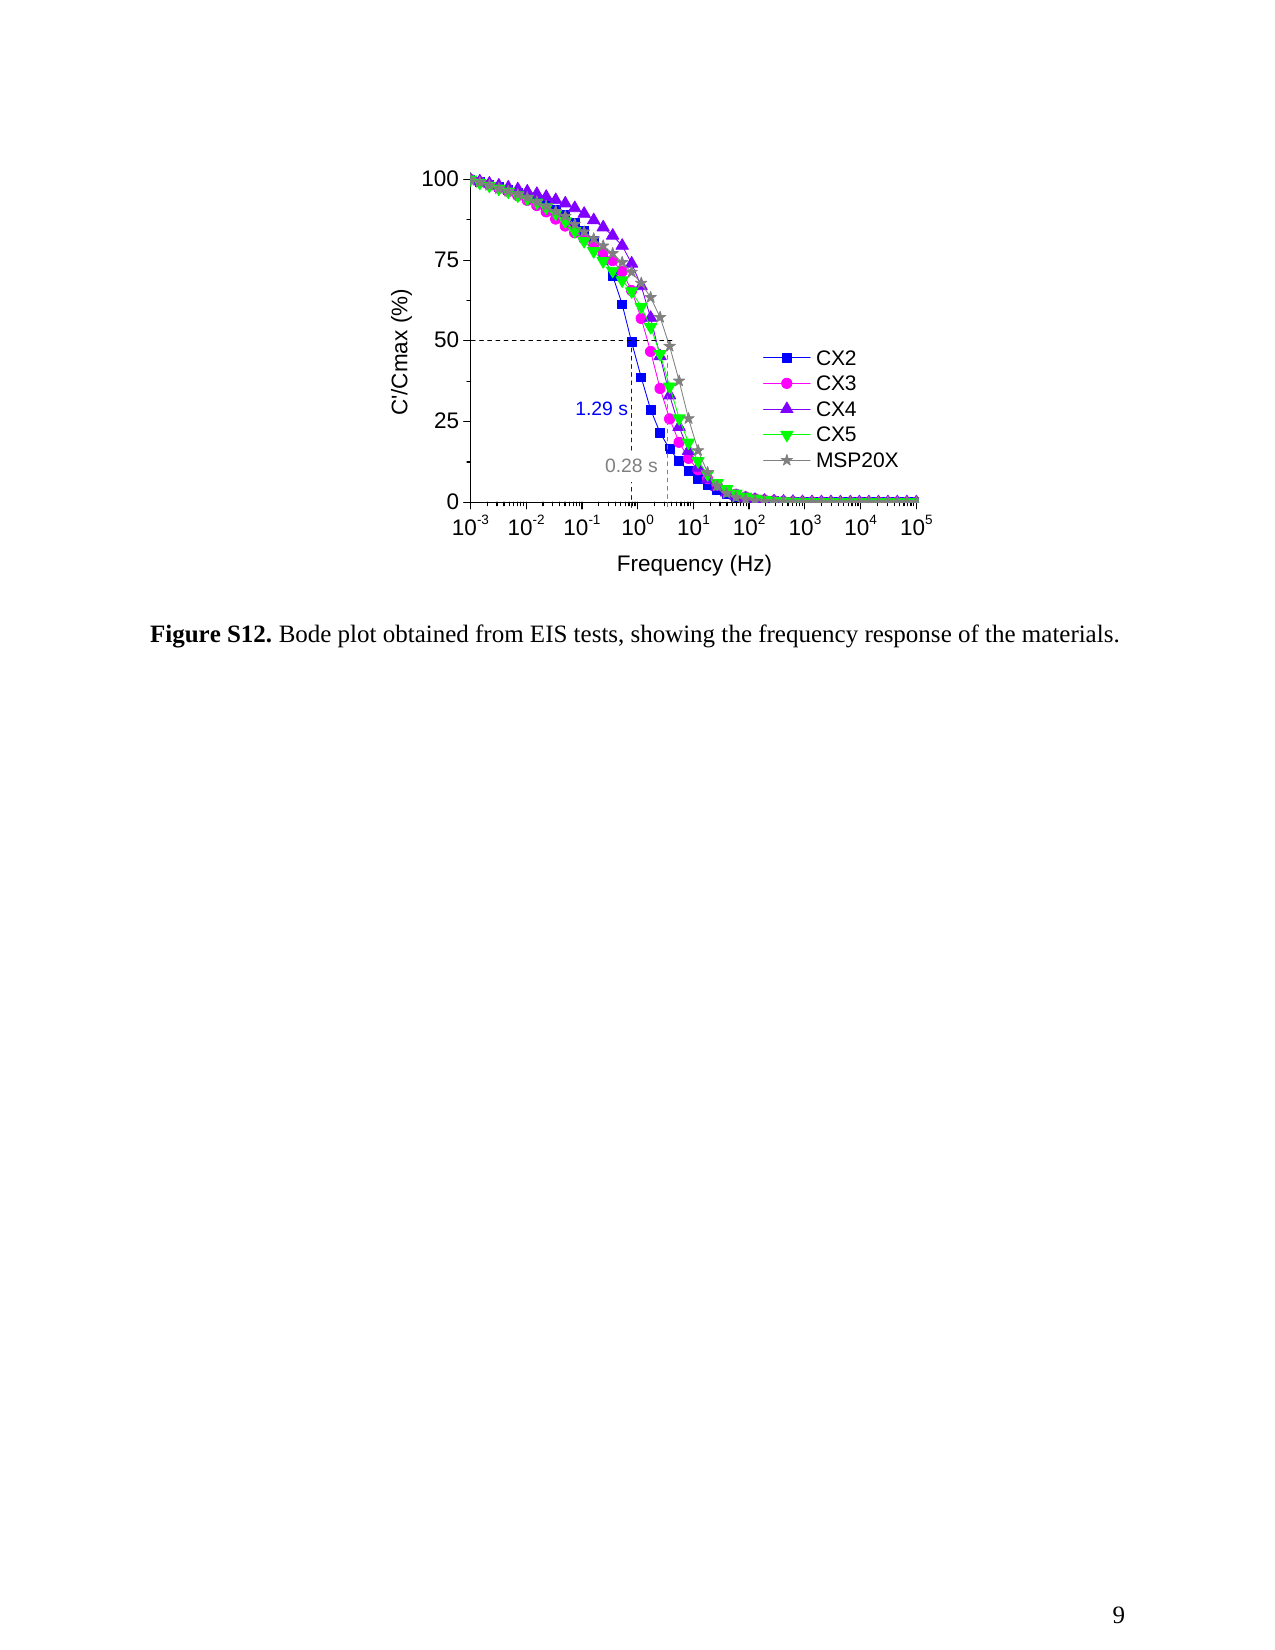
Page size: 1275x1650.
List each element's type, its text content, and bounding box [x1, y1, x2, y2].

subtitle Figure S12. Bode plot obtained from EIS tests, showing the frequency response of the materials. [150, 619, 1125, 648]
